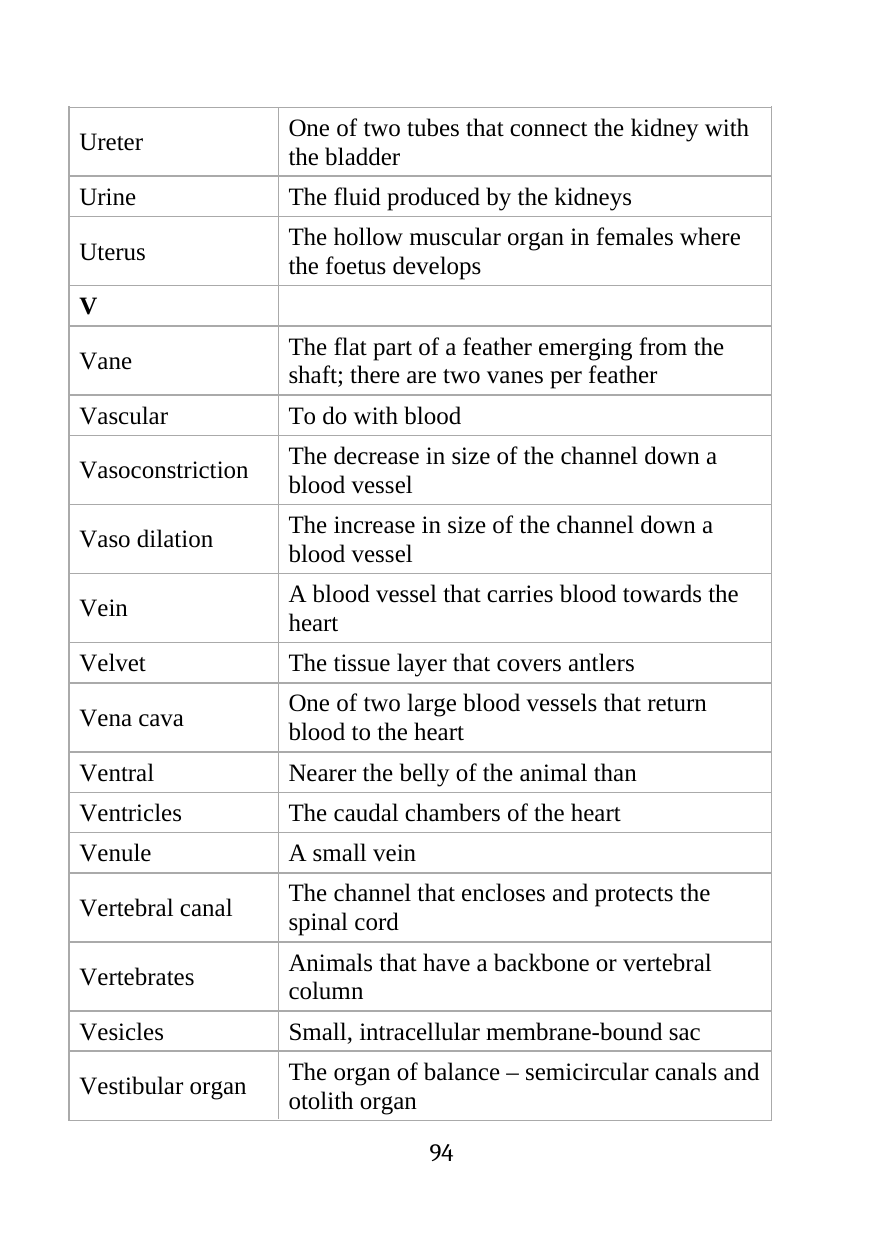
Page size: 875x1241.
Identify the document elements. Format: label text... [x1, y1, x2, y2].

table_cell One of two tubes that connect the kidney with the bladder [279, 108, 771, 175]
table_cell One of two large blood vessels that return blood to the heart [279, 684, 771, 751]
table_cell A small vein [279, 833, 771, 872]
table_cell Vestibular organ [70, 1052, 278, 1119]
table_cell Vesicles [70, 1012, 278, 1050]
table_cell Vaso dilation [70, 505, 278, 573]
table_cell Ureter [70, 108, 278, 175]
table_cell Vasoconstriction [70, 436, 278, 503]
table_cell Vascular [70, 396, 278, 434]
table_cell The tissue layer that covers antlers [279, 643, 771, 682]
table_cell The caudal chambers of the heart [279, 793, 771, 832]
table_cell Nearer the belly of the animal than [279, 753, 771, 791]
table_cell Venule [70, 833, 278, 872]
table_cell Vertebrates [70, 943, 278, 1010]
table_cell [279, 286, 771, 325]
table_cell The organ of balance – semicircular canals and otolith organ [279, 1052, 771, 1119]
table_cell Animals that have a backbone or vertebral column [279, 943, 771, 1010]
table_cell Small, intracellular membrane-bound sac [279, 1012, 771, 1050]
table_cell Vena cava [70, 684, 278, 751]
table_cell Velvet [70, 643, 278, 682]
table_cell The hollow muscular organ in females where the foetus develops [279, 217, 771, 285]
table_cell Vane [70, 327, 278, 394]
table_cell Urine [70, 177, 278, 216]
table_cell V [70, 286, 278, 325]
table_cell A blood vessel that carries blood towards the heart [279, 574, 771, 642]
table_cell Vein [70, 574, 278, 642]
table_cell The flat part of a feather emerging from the shaft; there are two vanes per feather [279, 327, 771, 394]
table_cell Vertebral canal [70, 874, 278, 941]
table_cell Uterus [70, 217, 278, 285]
table_cell The increase in size of the channel down a blood vessel [279, 505, 771, 573]
table_cell The decrease in size of the channel down a blood vessel [279, 436, 771, 503]
table_cell Ventricles [70, 793, 278, 832]
table_cell The fluid produced by the kidneys [279, 177, 771, 216]
table_cell Ventral [70, 753, 278, 791]
table_cell To do with blood [279, 396, 771, 434]
table_cell The channel that encloses and protects the spinal cord [279, 874, 771, 941]
